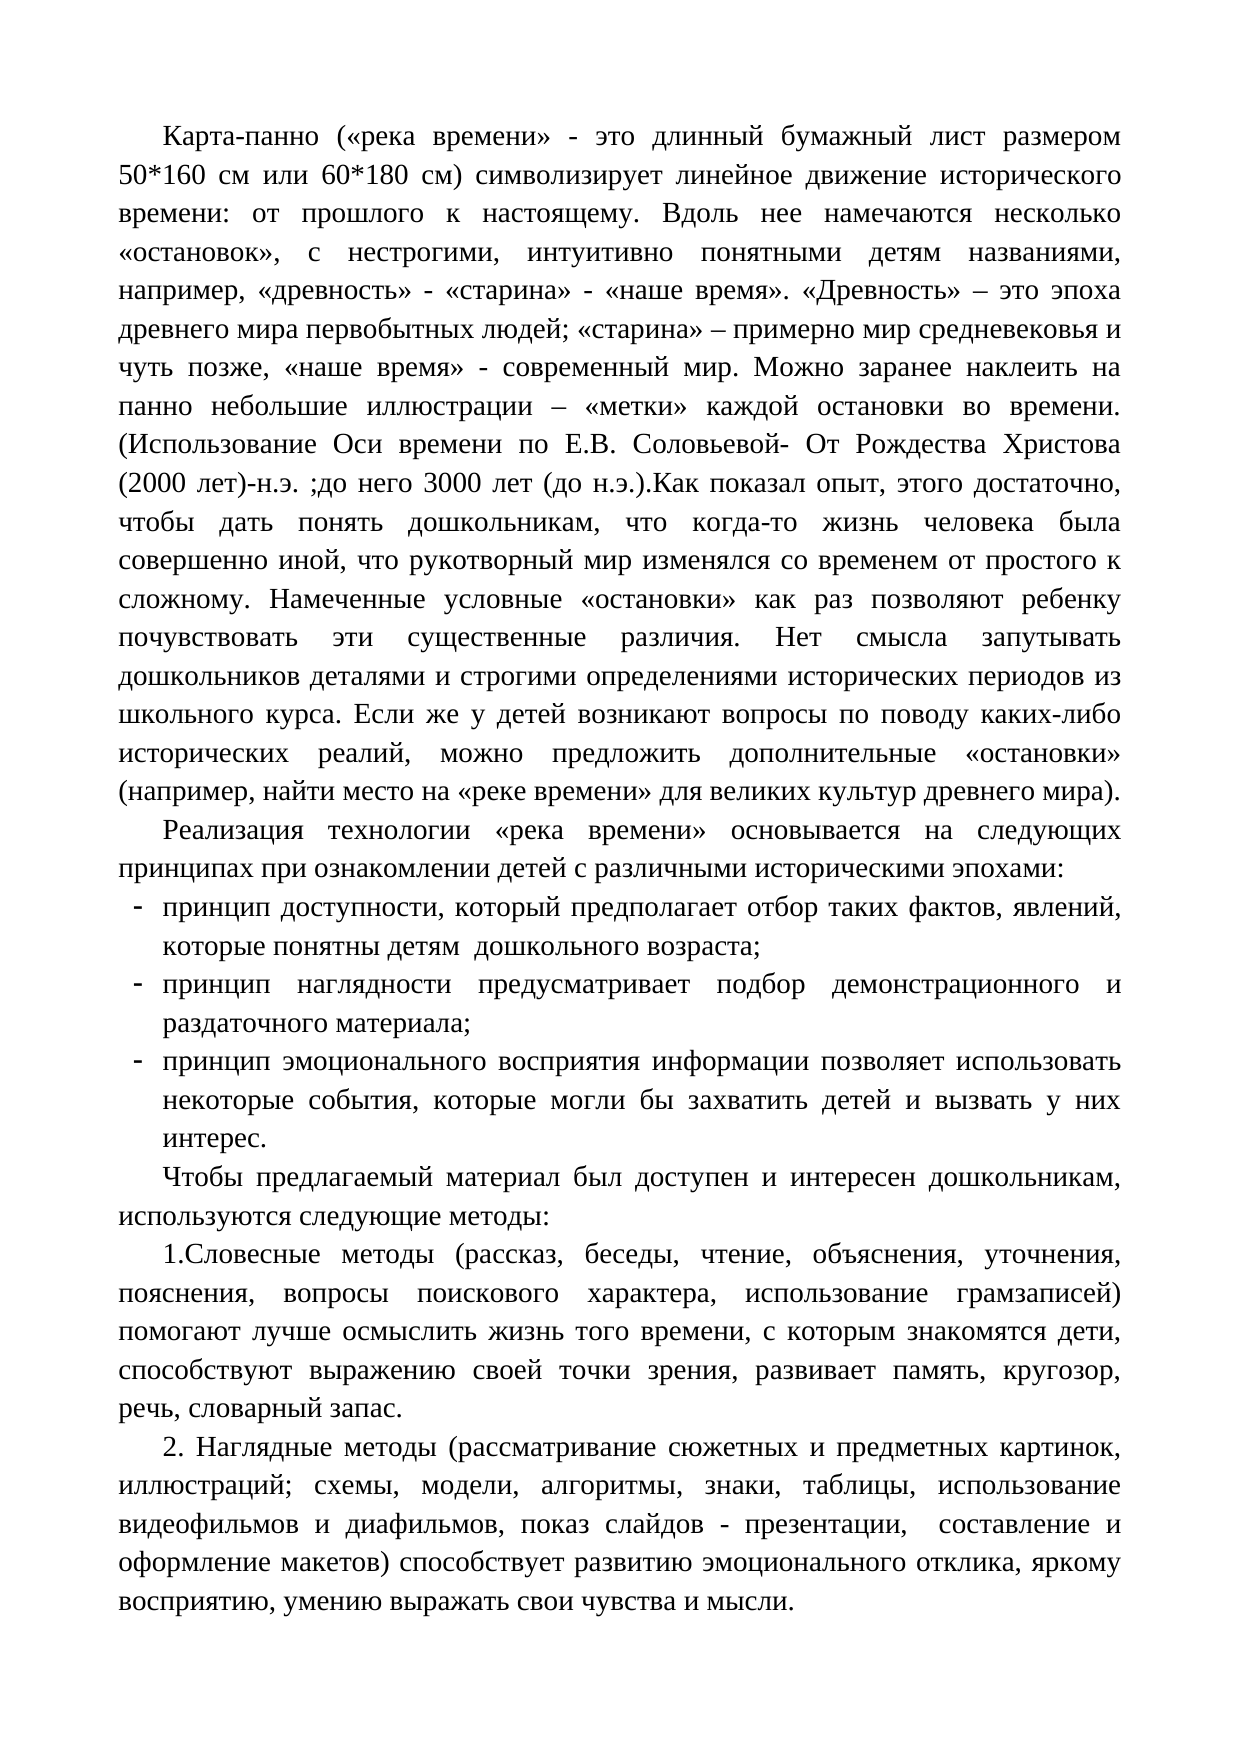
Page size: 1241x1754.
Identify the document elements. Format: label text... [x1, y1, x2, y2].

text Чтобы предлагаемый материал был доступен и интересен дошкольникам, используются следующие методы: [118, 1159, 1122, 1231]
text 1.Словесные методы (рассказ, беседы, чтение, объяснения, уточнения, пояснения, вопросы поискового характера, использование грамзаписей) помогают лучше осмыслить жизнь того времени, с которым знакомятся дети, способствуют выражению своей точки зрения, развивает память, кругозор, речь, словарный запас. [118, 1236, 1122, 1424]
text 2. Наглядные методы (рассматривание сюжетных и предметных картинок, иллюстраций; схемы, модели, алгоритмы, знаки, таблицы, использование видеофильмов и диафильмов, показ слайдов - презентации, составление и оформление макетов) способствует развитию эмоционального отклика, яркому восприятию, умению выражать свои чувства и мысли. [118, 1429, 1122, 1617]
list принцип эмоционального восприятия информации позволяет использовать некоторые события, которые могли бы захватить детей и вызвать у них интерес. [133, 1043, 1122, 1154]
text Реализация технологии «река времени» основывается на следующих принципах при ознакомлении детей с различными историческими эпохами: [118, 812, 1122, 884]
list принцип наглядности предусматривает подбор демонстрационного и раздаточного материала; [133, 966, 1122, 1038]
text Карта-панно («река времени» - это длинный бумажный лист размером 50*160 см или 60*180 см) символизирует линейное движение исторического времени: от прошлого к настоящему. Вдоль нее намечаются несколько «остановок», с нестрогими, интуитивно понятными детям названиями, например, «древность» - «старина» - «наше время». «Древность» – это эпоха древнего мира первобытных людей; «старина» – примерно мир средневековья и чуть позже, «наше время» - современный мир. Можно заранее наклеить на панно небольшие иллюстрации – «метки» каждой остановки во времени. (Использование Оси времени по Е.В. Соловьевой- От Рождества Христова (2000 лет)-н.э. ;до него 3000 лет (до н.э.).Как показал опыт, этого достаточно, чтобы дать понять дошкольникам, что когда-то жизнь человека была совершенно иной, что рукотворный мир изменялся со временем от простого к сложному. Намеченные условные «остановки» как раз позволяют ребенку почувствовать эти существенные различия. Нет смысла запутывать дошкольников деталями и строгими определениями исторических периодов из школьного курса. Если же у детей возникают вопросы по поводу каких-либо исторических реалий, можно предложить дополнительные «остановки» (например, найти место на «реке времени» для великих культур древнего мира). [118, 118, 1122, 807]
list принцип доступности, который предполагает отбор таких фактов, явлений, которые понятны детям дошкольного возраста; [133, 889, 1122, 961]
